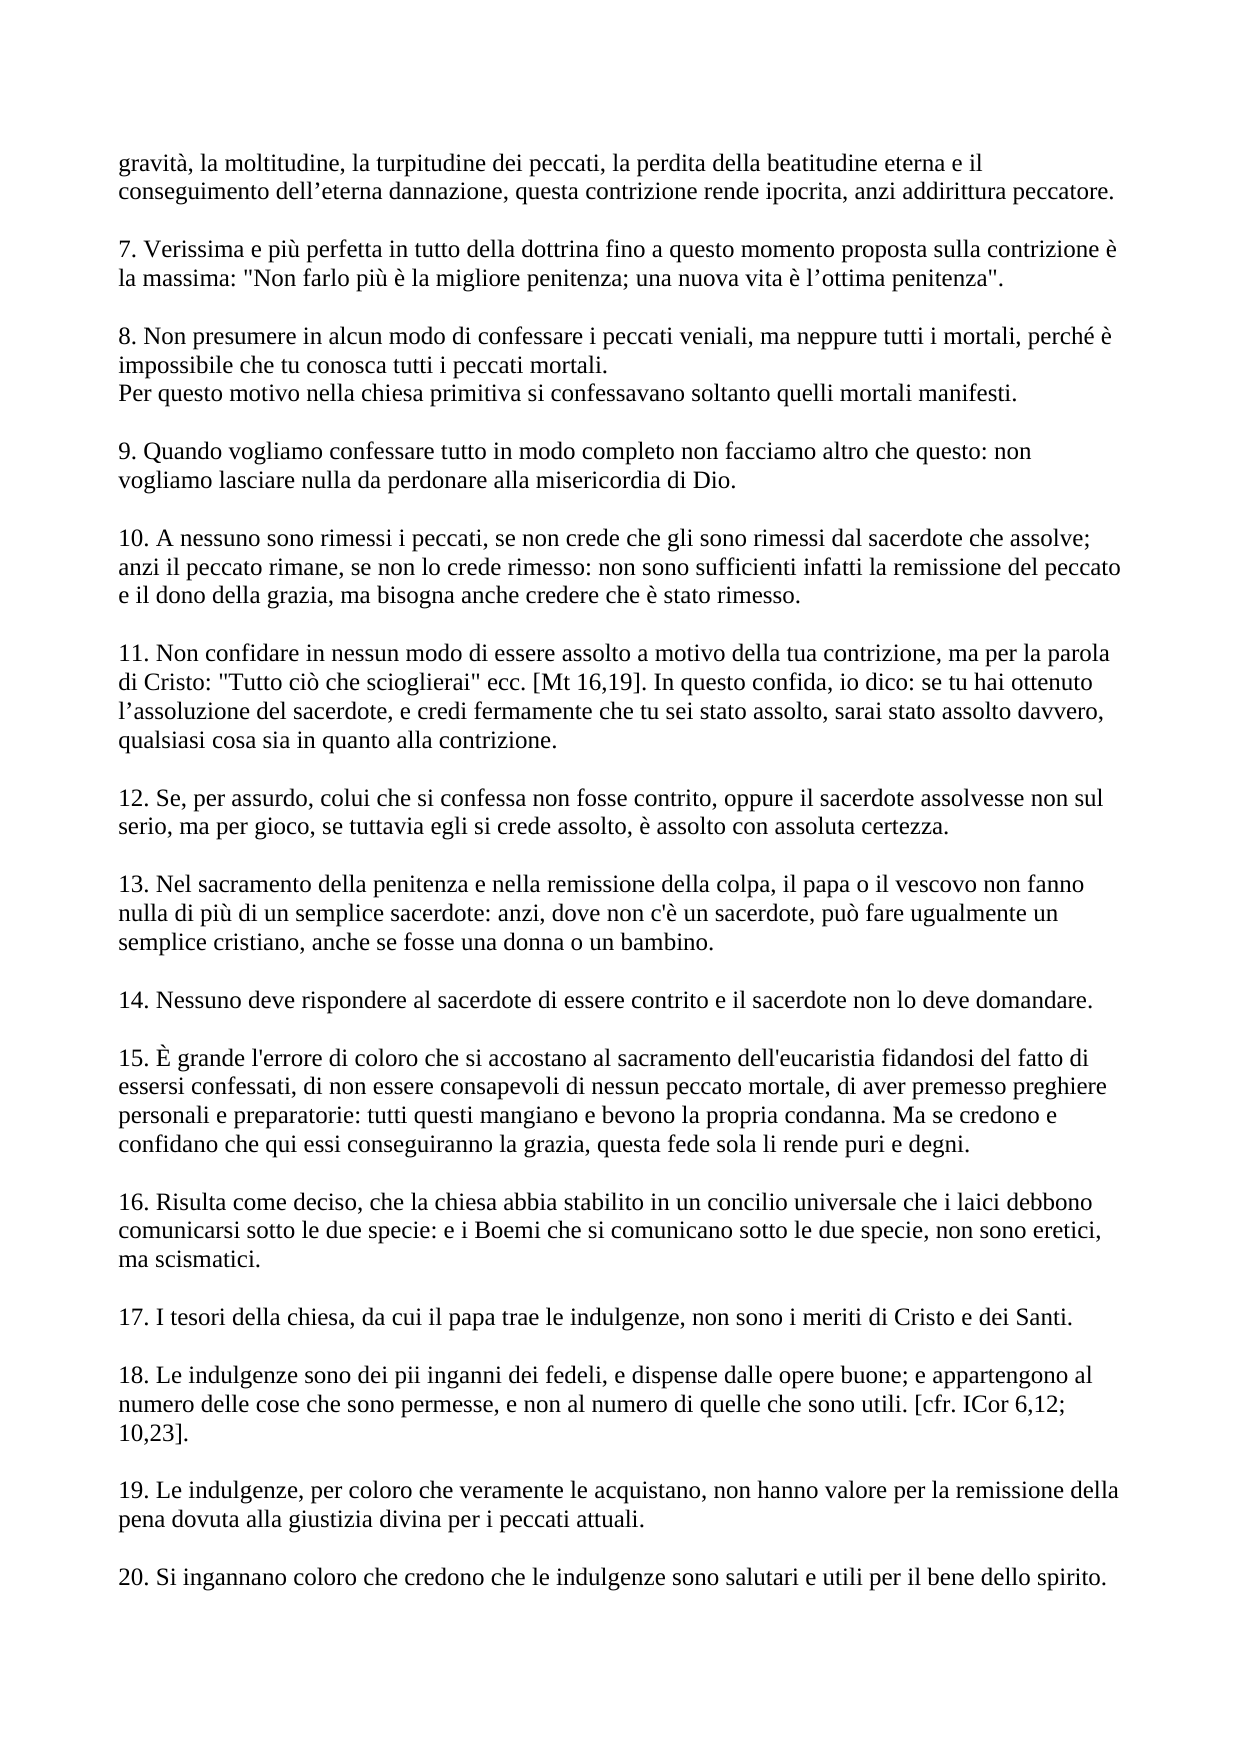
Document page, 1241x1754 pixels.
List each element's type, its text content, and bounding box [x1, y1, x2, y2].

text 10. A nessuno sono rimessi i peccati, se non crede che gli sono rimessi dal sacerdote che assolve; anzi il peccato rimane, se non lo crede rimesso: non sono sufficienti infatti la remissione del peccato e il dono della grazia, ma bisogna anche credere che è stato rimesso. [118, 523, 1122, 609]
text 9. Quando vogliamo confessare tutto in modo completo non facciamo altro che questo: non vogliamo lasciare nulla da perdonare alla misericordia di Dio. [118, 436, 1122, 494]
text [118, 148, 1122, 205]
text 11. Non confidare in nessun modo di essere assolto a motivo della tua contrizione, ma per la parola di Cristo: "Tutto ciò che scioglierai" ecc. [Mt 16,19]. In questo confida, io dico: se tu hai ottenuto l’assoluzione del sacerdote, e credi fermamente che tu sei stato assolto, sarai stato assolto davvero, qualsiasi cosa sia in quanto alla contrizione. [118, 638, 1122, 753]
text 12. Se, per assurdo, colui che si confessa non fosse contrito, oppure il sacerdote assolvesse non sul serio, ma per gioco, se tuttavia egli si crede assolto, è assolto con assoluta certezza. [118, 783, 1122, 840]
text 20. Si ingannano coloro che credono che le indulgenze sono salutari e utili per il bene dello spirito. [118, 1562, 1122, 1591]
text 16. Risulta come deciso, che la chiesa abbia stabilito in un concilio universale che i laici debbono comunicarsi sotto le due specie: e i Boemi che si comunicano sotto le due specie, non sono eretici, ma scismatici. [118, 1187, 1122, 1273]
text 8. Non presumere in alcun modo di confessare i peccati veniali, ma neppure tutti i mortali, perché è impossibile che tu conosca tutti i peccati mortali. Per questo motivo nella chiesa primitiva si confessavano soltanto quelli mortali manifesti. [118, 321, 1122, 407]
text 18. Le indulgenze sono dei pii inganni dei fedeli, e dispense dalle opere buone; e appartengono al numero delle cose che sono permesse, e non al numero di quelle che sono utili. [cfr. ICor 6,12; 10,23]. [118, 1360, 1122, 1446]
text 13. Nel sacramento della penitenza e nella remissione della colpa, il papa o il vescovo non fanno nulla di più di un semplice sacerdote: anzi, dove non c'è un sacerdote, può fare ugualmente un semplice cristiano, anche se fosse una donna o un bambino. [118, 869, 1122, 956]
text 7. Verissima e più perfetta in tutto della dottrina fino a questo momento proposta sulla contrizione è la massima: "Non farlo più è la migliore penitenza; una nuova vita è l’ottima penitenza". [118, 234, 1122, 292]
text 14. Nessuno deve rispondere al sacerdote di essere contrito e il sacerdote non lo deve domandare. [118, 985, 1122, 1013]
text 15. È grande l'errore di coloro che si accostano al sacramento dell'eucaristia fidandosi del fatto di essersi confessati, di non essere consapevoli di nessun peccato mortale, di aver premesso preghiere personali e preparatorie: tutti questi mangiano e bevono la propria condanna. Ma se credono e confidano che qui essi conseguiranno la grazia, questa fede sola li rende puri e degni. [118, 1043, 1122, 1158]
text 19. Le indulgenze, per coloro che veramente le acquistano, non hanno valore per la remissione della pena dovuta alla giustizia divina per i peccati attuali. [118, 1476, 1122, 1533]
text 17. I tesori della chiesa, da cui il papa trae le indulgenze, non sono i meriti di Cristo e dei Santi. [118, 1302, 1122, 1331]
